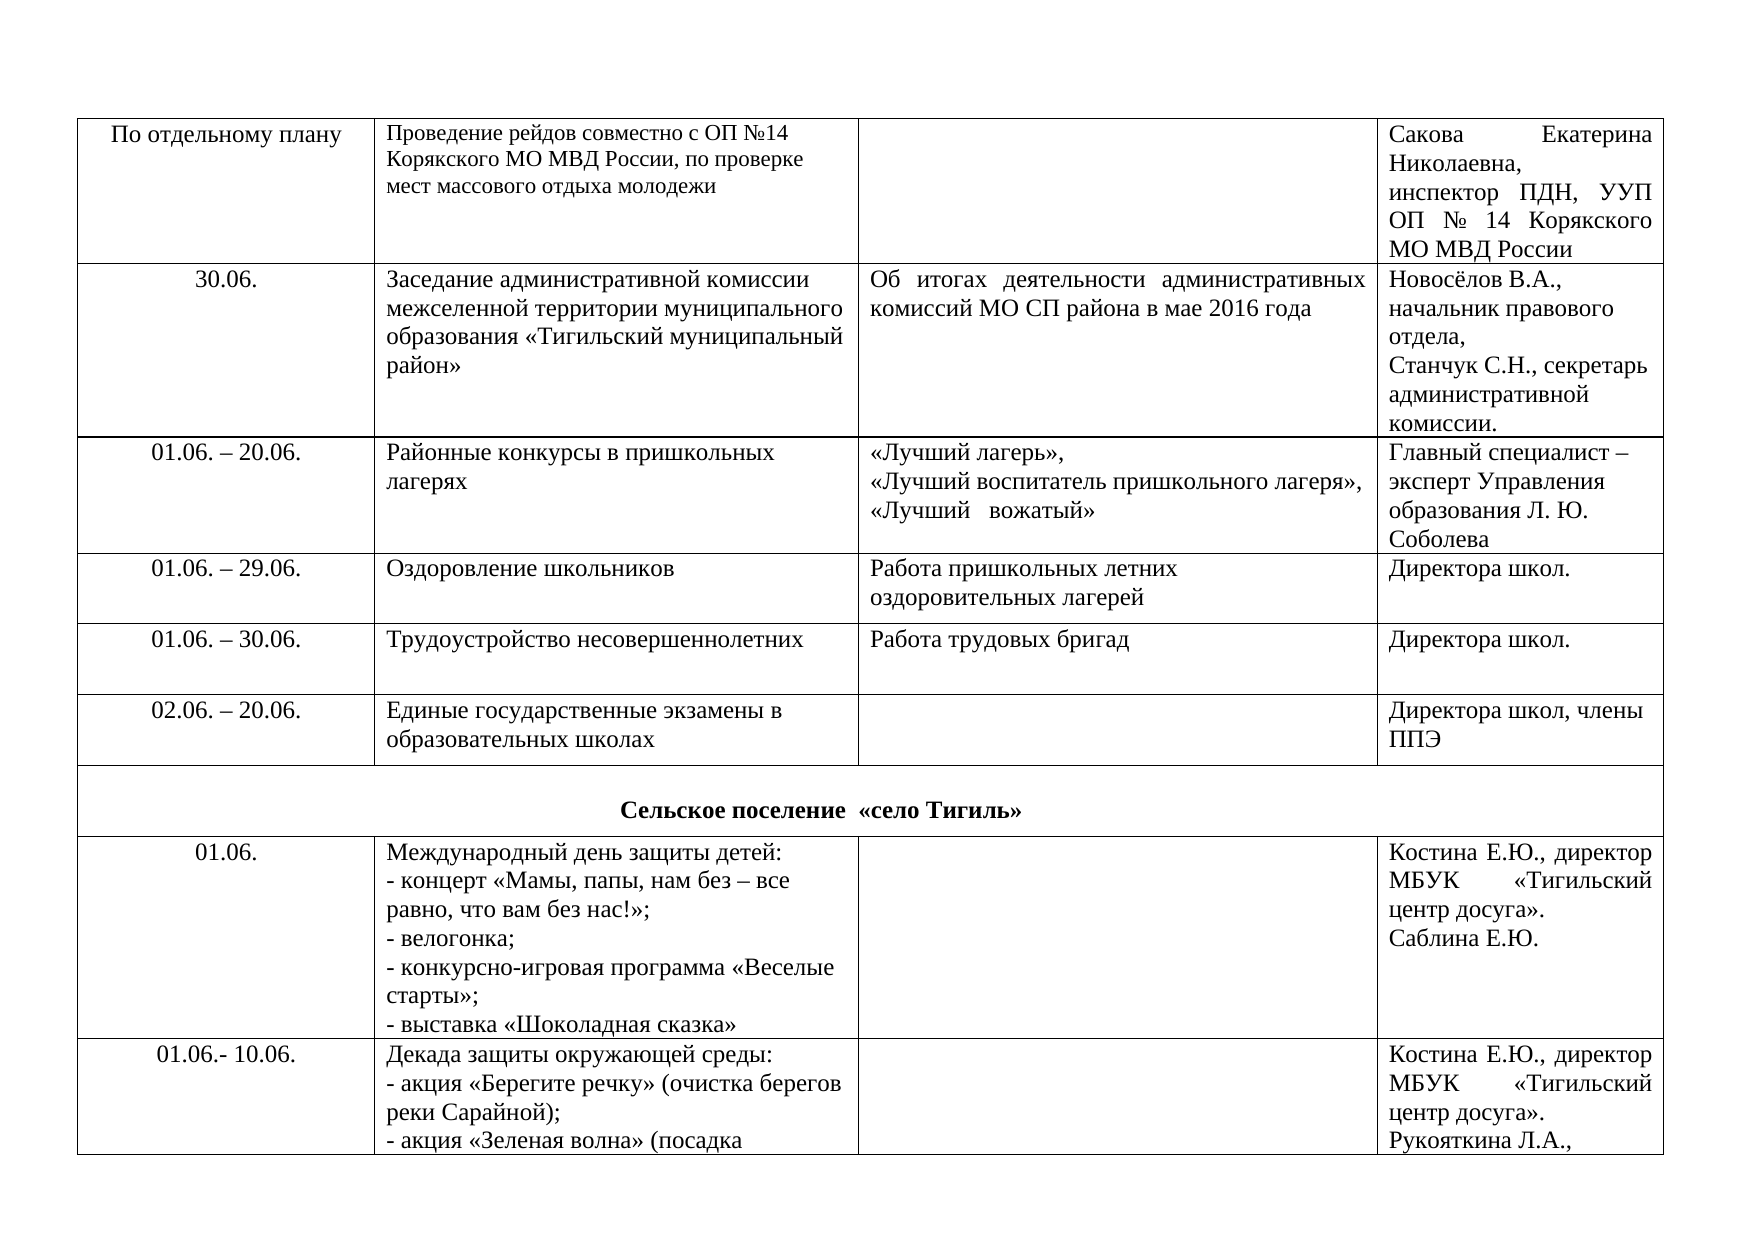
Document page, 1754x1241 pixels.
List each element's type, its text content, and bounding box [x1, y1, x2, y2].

table_cell Сельское поселение «село Тигиль» [78, 766, 1663, 836]
table_cell [859, 119, 1377, 263]
table_cell «Лучший лагерь», «Лучший воспитатель пришкольного лагеря», «Лучший вожатый» [859, 438, 1377, 552]
table_cell По отдельному плану [78, 119, 374, 263]
table_cell Новосёлов В.А., начальник правового отдела, Станчук С.Н., секретарь административной комиссии. [1378, 264, 1663, 436]
table_cell Трудоустройство несовершеннолетних [375, 624, 858, 694]
table_cell Сакова Екатерина Николаевна, инспектор ПДН, УУП ОП № 14 Корякского МО МВД России [1378, 119, 1663, 263]
table_cell Районные конкурсы в пришкольных лагерях [375, 438, 858, 552]
table_cell Работа пришкольных летних оздоровительных лагерей [859, 554, 1377, 623]
table_cell Главный специалист – эксперт Управления образования Л. Ю. Соболева [1378, 438, 1663, 552]
table_cell 01.06. – 30.06. [78, 624, 374, 694]
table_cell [1378, 1039, 1663, 1154]
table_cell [375, 1039, 858, 1154]
table_cell [859, 837, 1377, 1038]
table_cell Заседание административной комиссии межселенной территории муниципального образования «Тигильский муниципальный район» [375, 264, 858, 436]
table_cell Проведение рейдов совместно с ОП №14 Корякского МО МВД России, по проверке мест массового отдыха молодежи [375, 119, 858, 263]
table_cell 01.06.- 10.06. [78, 1039, 374, 1154]
table_cell Об итогах деятельности административных комиссий МО СП района в мае 2016 года [859, 264, 1377, 436]
table_cell 01.06. [78, 837, 374, 1038]
table_cell Единые государственные экзамены в образовательных школах [375, 695, 858, 765]
table_cell Директора школ. [1378, 554, 1663, 623]
table_cell Директора школ. [1378, 624, 1663, 694]
table_cell Оздоровление школьников [375, 554, 858, 623]
table_cell Директора школ, члены ППЭ [1378, 695, 1663, 765]
table_cell 01.06. – 29.06. [78, 554, 374, 623]
table_cell [859, 1039, 1377, 1154]
table_cell 01.06. – 20.06. [78, 438, 374, 552]
table_cell 02.06. – 20.06. [78, 695, 374, 765]
table_cell [859, 695, 1377, 765]
table_cell Костина Е.Ю., директор МБУК «Тигильский центр досуга». Саблина Е.Ю. [1378, 837, 1663, 1038]
table_cell Международный день защиты детей: - концерт «Мамы, папы, нам без – все равно, что вам без нас!»; - велогонка; - конкурсно-игровая программа «Веселые старты»; - выставка «Шоколадная сказка» [375, 837, 858, 1038]
table_cell Работа трудовых бригад [859, 624, 1377, 694]
table_cell 30.06. [78, 264, 374, 436]
